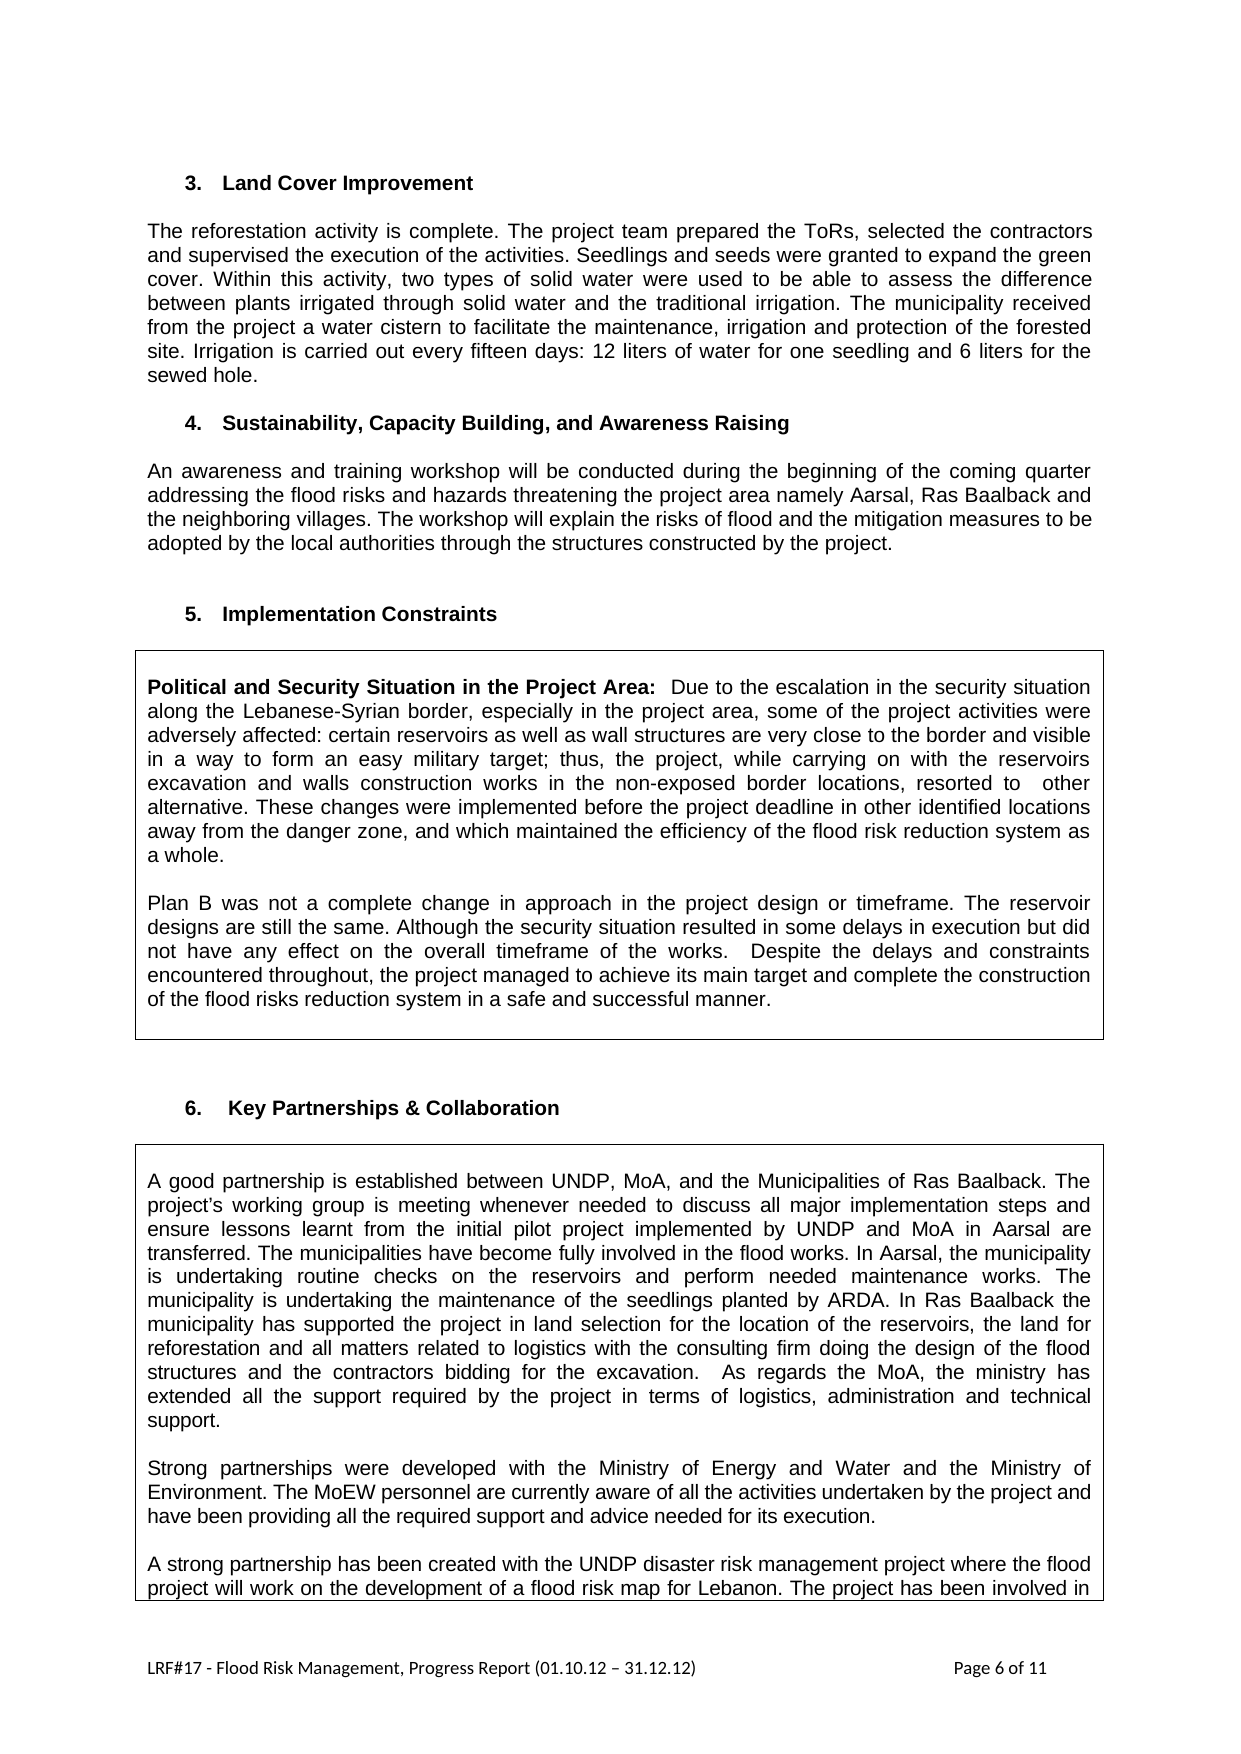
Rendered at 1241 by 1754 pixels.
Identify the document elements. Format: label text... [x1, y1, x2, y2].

list Sustainability, Capacity Building, and Awareness Raising [184, 411, 1093, 434]
list Implementation Constraints [184, 602, 1093, 626]
table_header Political and Security Situation in the Project Area: Due to the escalation in the security situation along the Lebanese-Syrian border, especially in the project area, some of the project activities were adversely affected: certain reservoirs as well as wall structures are very close to the border and visible in a way to form an easy military target; thus, the project, while carrying on with the reservoirs excavation and walls construction works in the non-exposed border locations, resorted to other alternative. These changes were implemented before the project deadline in other identified locations away from the danger zone, and which maintained the efficiency of the flood risk reduction system as a whole. Plan B was not a complete change in approach in the project design or timeframe. The reservoir designs are still the same. Although the security situation resulted in some delays in execution but did not have any effect on the overall timeframe of the works. Despite the delays and constraints encountered throughout, the project managed to achieve its main target and complete the construction of the flood risks reduction system in a safe and successful manner. [136, 651, 1103, 1039]
text An awareness and training workshop will be conducted during the beginning of the coming quarter addressing the flood risks and hazards threatening the project area namely Aarsal, Ras Baalback and the neighboring villages. The workshop will explain the risks of flood and the mitigation measures to be adopted by the local authorities through the structures constructed by the project. [147, 458, 1093, 554]
list The reforestation activity is complete. The project team prepared the ToRs, selected the contractors and supervised the execution of the activities. Seedlings and seeds were granted to expand the green cover. Within this activity, two types of solid water were used to be able to assess the difference between plants irrigated through solid water and the traditional irrigation. The municipality received from the project a water cistern to facilitate the maintenance, irrigation and protection of the forested site. Irrigation is carried out every fifteen days: 12 liters of water for one seedling and 6 liters for the sewed hole. [147, 219, 1093, 387]
list Key Partnerships & Collaboration [184, 1096, 1093, 1119]
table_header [136, 1145, 1103, 1600]
list Land Cover Improvement [184, 171, 1093, 195]
